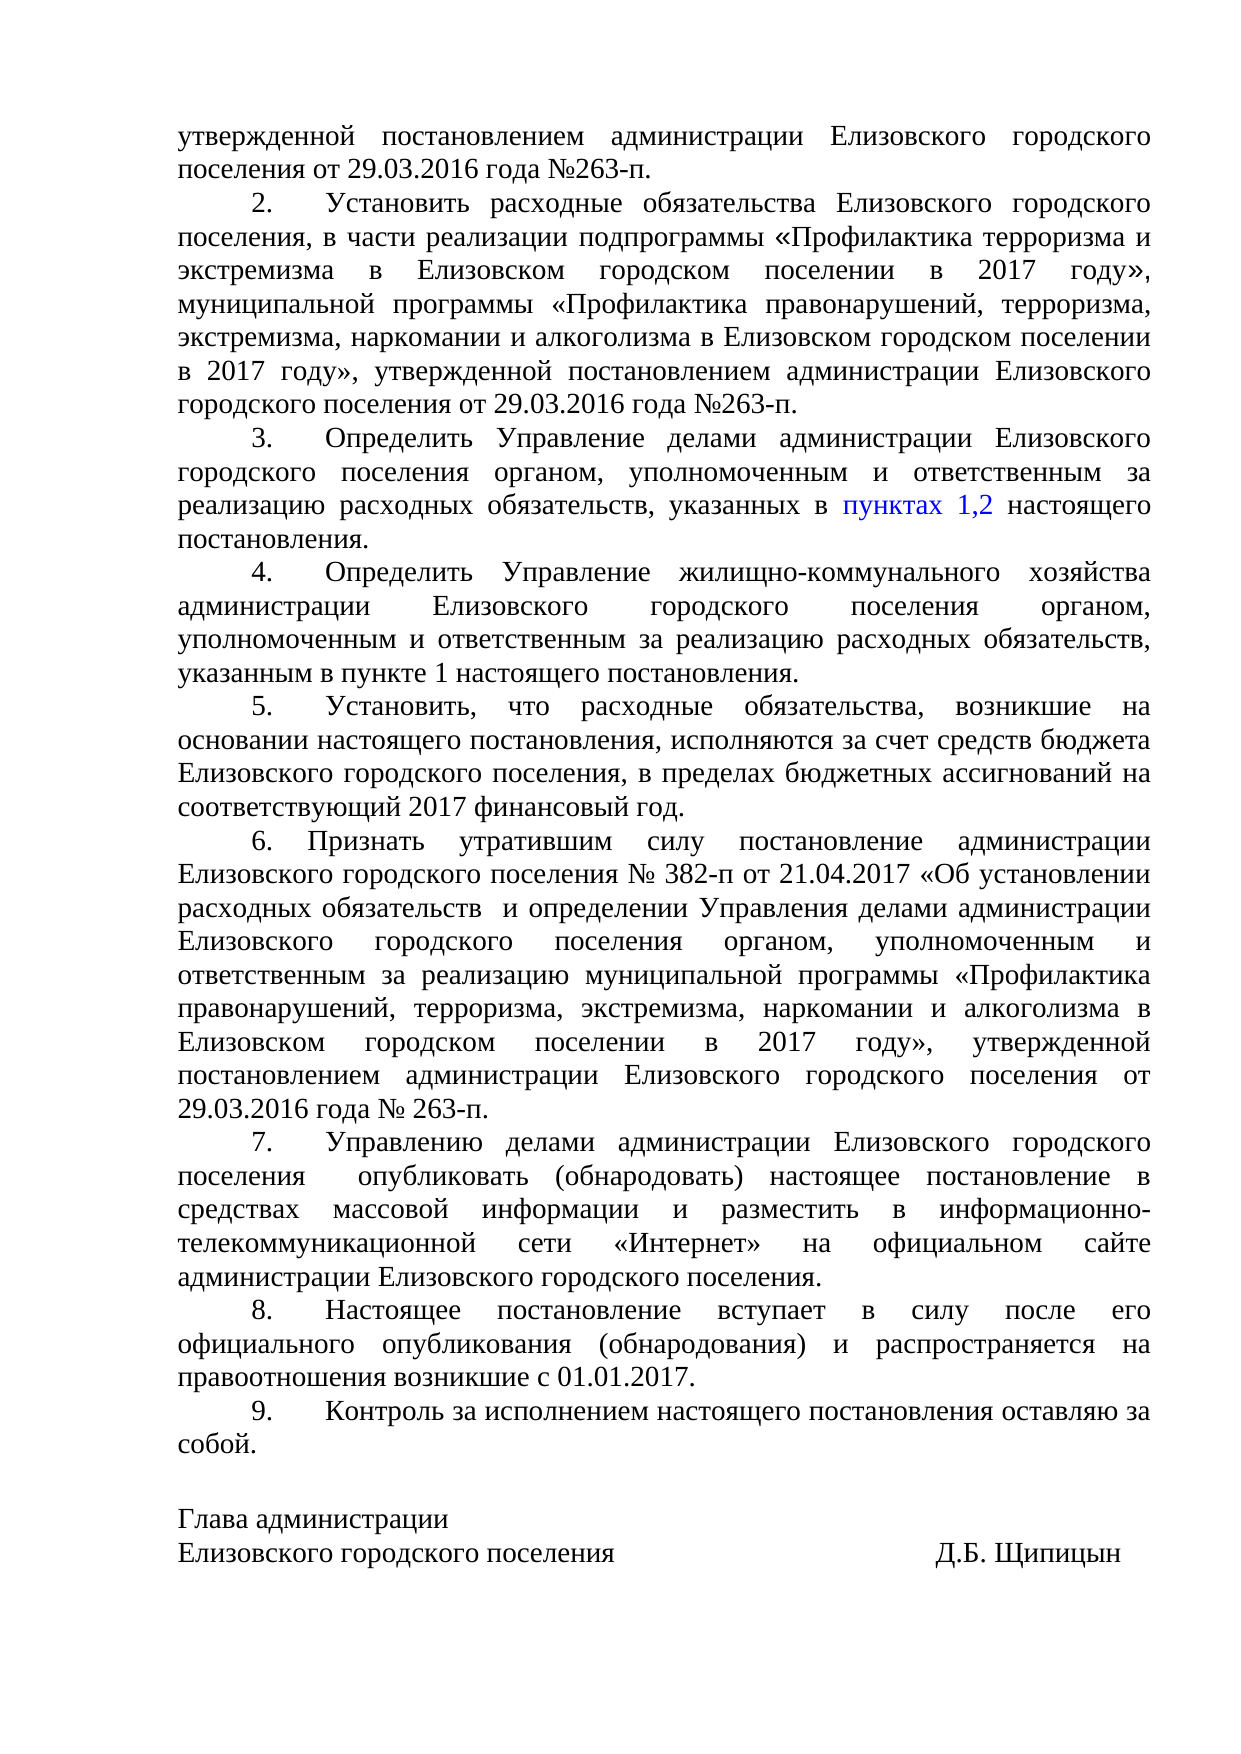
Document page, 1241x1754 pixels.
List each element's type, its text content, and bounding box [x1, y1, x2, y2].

text 9. Контроль за исполнением настоящего постановления оставляю за собой. [177, 1393, 1152, 1460]
text Елизовского городского поселения Д.Б. Щипицын [177, 1535, 1152, 1568]
text Глава администрации [177, 1501, 1152, 1535]
list Установить расходные обязательства Елизовского городского поселения, в части реализации подпрограммы «Профилактика терроризма и экстремизма в Елизовском городском поселении в 2017 году», муниципальной программы «Профилактика правонарушений, терроризма, экстремизма, наркомании и алкоголизма в Елизовском городском поселении в 2017 году», утвержденной постановлением администрации Елизовского городского поселения от 29.03.2016 года №263-п. [177, 185, 1152, 420]
list Определить Управление жилищно-коммунального хозяйства администрации Елизовского городского поселения органом, уполномоченным и ответственным за реализацию расходных обязательств, указанным в пункте 1 настоящего постановления. [177, 554, 1152, 688]
text 8. Настоящее постановление вступает в силу после его официального опубликования (обнародования) и распространяется на правоотношения возникшие с 01.01.2017. [177, 1292, 1152, 1393]
text 7. Управлению делами администрации Елизовского городского поселения опубликовать (обнародовать) настоящее постановление в средствах массовой информации и разместить в информационно-телекоммуникационной сети «Интернет» на официальном сайте администрации Елизовского городского поселения. [177, 1124, 1152, 1292]
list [177, 118, 1152, 185]
list Определить Управление делами администрации Елизовского городского поселения органом, уполномоченным и ответственным за реализацию расходных обязательств, указанных в пунктах 1,2 настоящего постановления. [177, 420, 1152, 554]
text 6. Признать утратившим силу постановление администрации Елизовского городского поселения № 382-п от 21.04.2017 «Об установлении расходных обязательств и определении Управления делами администрации Елизовского городского поселения органом, уполномоченным и ответственным за реализацию муниципальной программы «Профилактика правонарушений, терроризма, экстремизма, наркомании и алкоголизма в Елизовском городском поселении в 2017 году», утвержденной постановлением администрации Елизовского городского поселения от 29.03.2016 года № 263-п. [177, 823, 1152, 1124]
text 5. Установить, что расходные обязательства, возникшие на основании настоящего постановления, исполняются за счет средств бюджета Елизовского городского поселения, в пределах бюджетных ассигнований на соответствующий 2017 финансовый год. [177, 688, 1152, 823]
